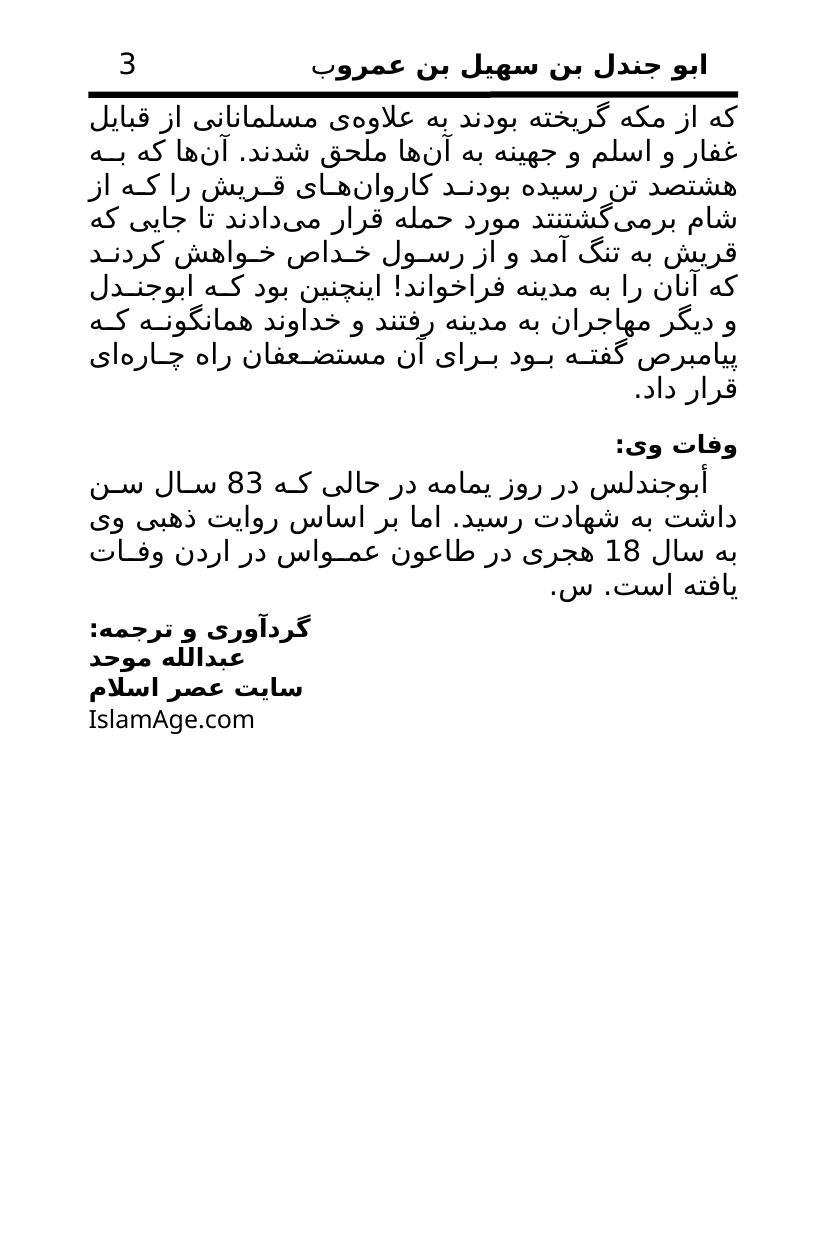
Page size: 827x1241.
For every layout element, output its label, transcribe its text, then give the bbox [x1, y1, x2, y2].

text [89, 100, 738, 406]
text وفات وی: [89, 431, 738, 460]
text گردآوری و ترجمه: عبدالله موحد [89, 614, 738, 673]
text أبوجندلس در روز یمامه در حالی که 83 سال سن داشت به شهادت رسید. اما بر اساس روایت ذهبی وی به سال 18 هجری در طاعون عمواس در اردن وفات یافته است. س. [89, 466, 738, 602]
text سایت عصر اسلام [89, 673, 738, 702]
text IslamAge.com [89, 702, 738, 736]
